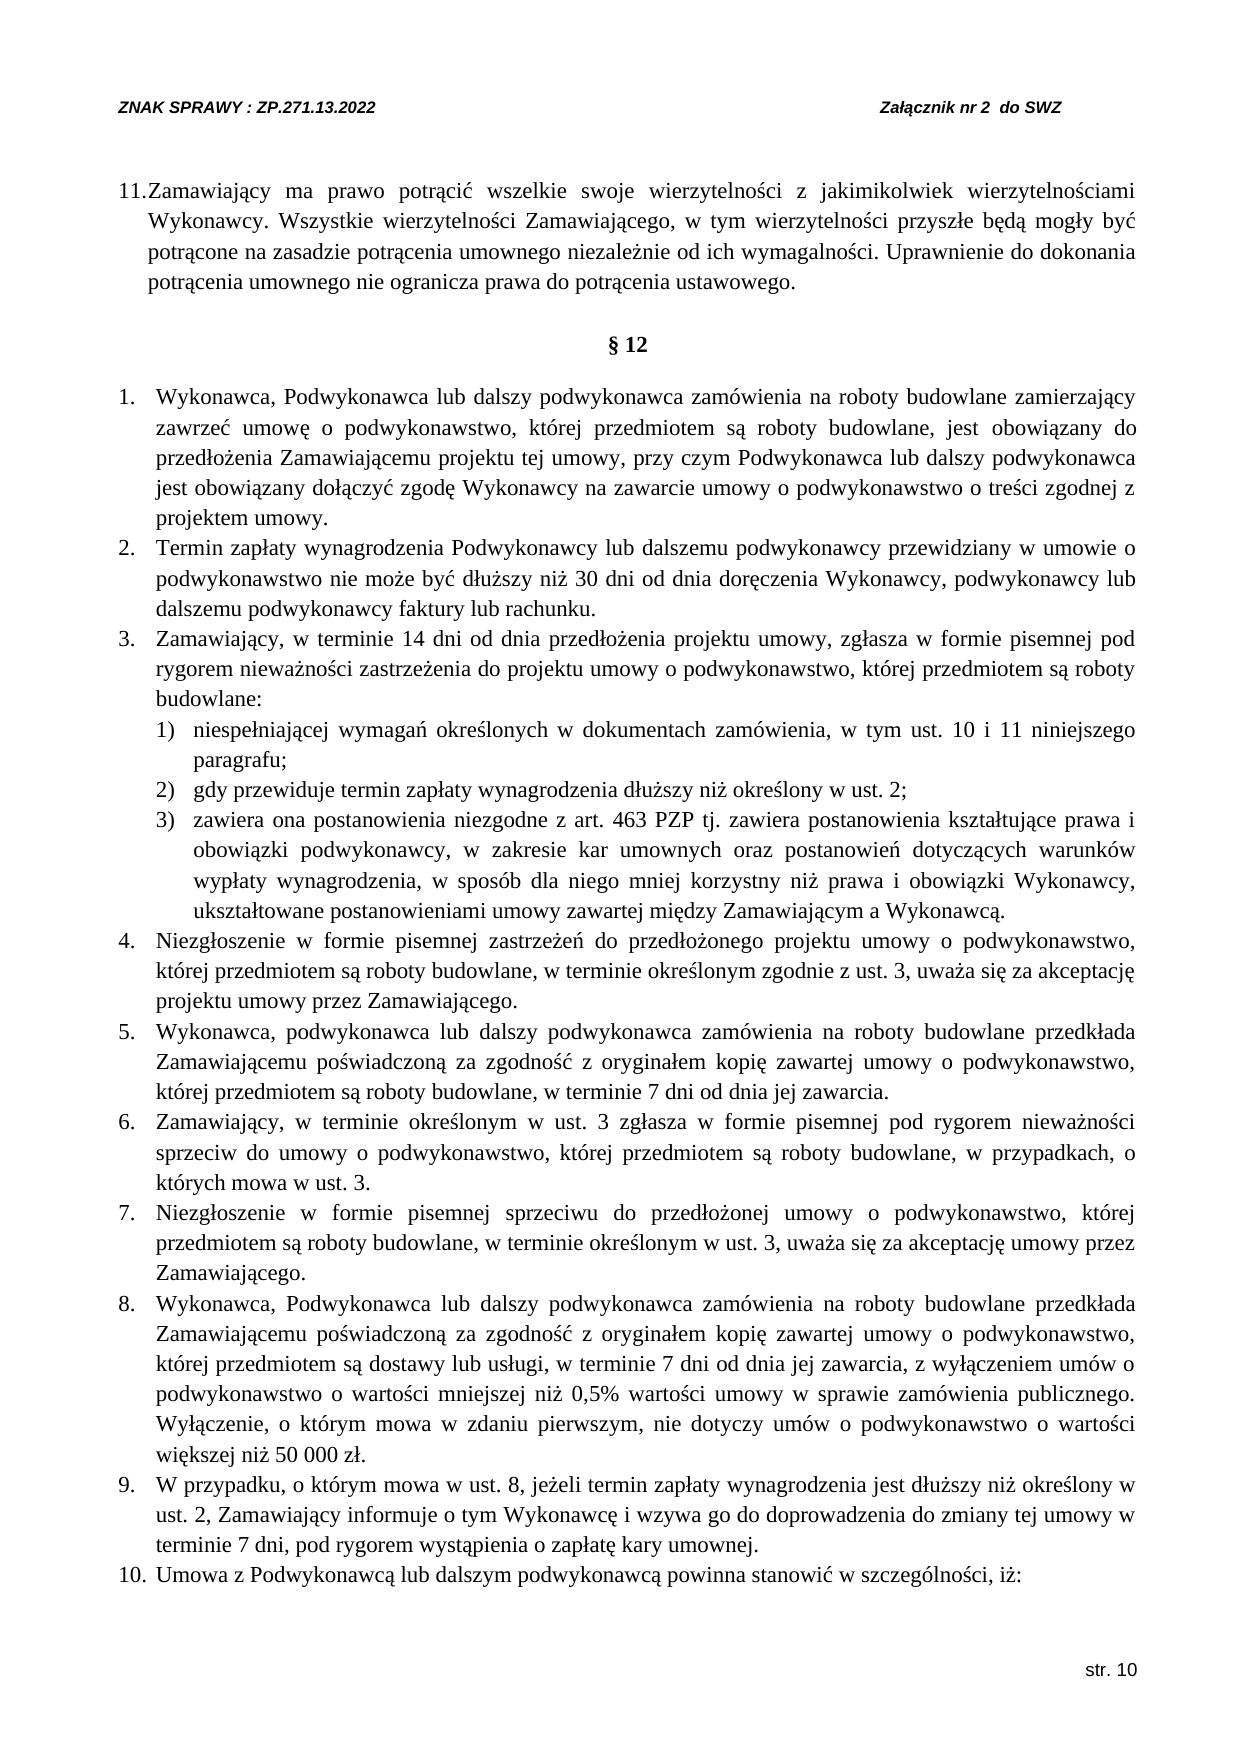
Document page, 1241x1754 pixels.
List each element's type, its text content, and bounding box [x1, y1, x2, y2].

list Wykonawca, Podwykonawca lub dalszy podwykonawca zamówienia na roboty budowlane przedkłada Zamawiającemu poświadczoną za zgodność z oryginałem kopię zawartej umowy o podwykonawstwo, której przedmiotem są dostawy lub usługi, w terminie 7 dni od dnia jej zawarcia, z wyłączeniem umów o podwykonawstwo o wartości mniejszej niż 0,5% wartości umowy w sprawie zamówienia publicznego. Wyłączenie, o którym mowa w zdaniu pierwszym, nie dotyczy umów o podwykonawstwo o wartości większej niż 50 000 zł. [118, 1290, 1137, 1467]
list Termin zapłaty wynagrodzenia Podwykonawcy lub dalszemu podwykonawcy przewidziany w umowie o podwykonawstwo nie może być dłuższy niż 30 dni od dnia doręczenia Wykonawcy, podwykonawcy lub dalszemu podwykonawcy faktury lub rachunku. [118, 534, 1137, 621]
list Wykonawca, Podwykonawca lub dalszy podwykonawca zamówienia na roboty budowlane zamierzający zawrzeć umowę o podwykonawstwo, której przedmiotem są roboty budowlane, jest obowiązany do przedłożenia Zamawiającemu projektu tej umowy, przy czym Podwykonawca lub dalszy podwykonawca jest obowiązany dołączyć zgodę Wykonawcy na zawarcie umowy o podwykonawstwo o treści zgodnej z projektem umowy. [118, 383, 1137, 531]
text § 12 [118, 331, 1137, 357]
list Niezgłoszenie w formie pisemnej zastrzeżeń do przedłożonego projektu umowy o podwykonawstwo, której przedmiotem są roboty budowlane, w terminie określonym zgodnie z ust. 3, uważa się za akceptację projektu umowy przez Zamawiającego. [118, 927, 1137, 1014]
list zawiera ona postanowienia niezgodne z art. 463 PZP tj. zawiera postanowienia kształtujące prawa i obowiązki podwykonawcy, w zakresie kar umownych oraz postanowień dotyczących warunków wypłaty wynagrodzenia, w sposób dla niego mniej korzystny niż prawa i obowiązki Wykonawcy, ukształtowane postanowieniami umowy zawartej między Zamawiającym a Wykonawcą. [156, 806, 1137, 923]
list W przypadku, o którym mowa w ust. 8, jeżeli termin zapłaty wynagrodzenia jest dłuższy niż określony w ust. 2, Zamawiający informuje o tym Wykonawcę i wzywa go do doprowadzenia do zmiany tej umowy w terminie 7 dni, pod rygorem wystąpienia o zapłatę kary umownej. [118, 1471, 1137, 1558]
list Zamawiający, w terminie określonym w ust. 3 zgłasza w formie pisemnej pod rygorem nieważności sprzeciw do umowy o podwykonawstwo, której przedmiotem są roboty budowlane, w przypadkach, o których mowa w ust. 3. [118, 1108, 1137, 1195]
list niespełniającej wymagań określonych w dokumentach zamówienia, w tym ust. 10 i 11 niniejszego paragrafu; [156, 716, 1137, 772]
list Wykonawca, podwykonawca lub dalszy podwykonawca zamówienia na roboty budowlane przedkłada Zamawiającemu poświadczoną za zgodność z oryginałem kopię zawartej umowy o podwykonawstwo, której przedmiotem są roboty budowlane, w terminie 7 dni od dnia jej zawarcia. [118, 1018, 1137, 1104]
list Zamawiający ma prawo potrącić wszelkie swoje wierzytelności z jakimikolwiek wierzytelnościami Wykonawcy. Wszystkie wierzytelności Zamawiającego, w tym wierzytelności przyszłe będą mogły być potrącone na zasadzie potrącenia umownego niezależnie od ich wymagalności. Uprawnienie do dokonania potrącenia umownego nie ogranicza prawa do potrącenia ustawowego. [118, 177, 1137, 294]
list gdy przewiduje termin zapłaty wynagrodzenia dłuższy niż określony w ust. 2; [156, 776, 1137, 802]
list Umowa z Podwykonawcą lub dalszym podwykonawcą powinna stanowić w szczególności, iż: [118, 1562, 1137, 1588]
list Niezgłoszenie w formie pisemnej sprzeciwu do przedłożonej umowy o podwykonawstwo, której przedmiotem są roboty budowlane, w terminie określonym w ust. 3, uważa się za akceptację umowy przez Zamawiającego. [118, 1199, 1137, 1286]
list Zamawiający, w terminie 14 dni od dnia przedłożenia projektu umowy, zgłasza w formie pisemnej pod rygorem nieważności zastrzeżenia do projektu umowy o podwykonawstwo, której przedmiotem są roboty budowlane: [118, 625, 1137, 712]
